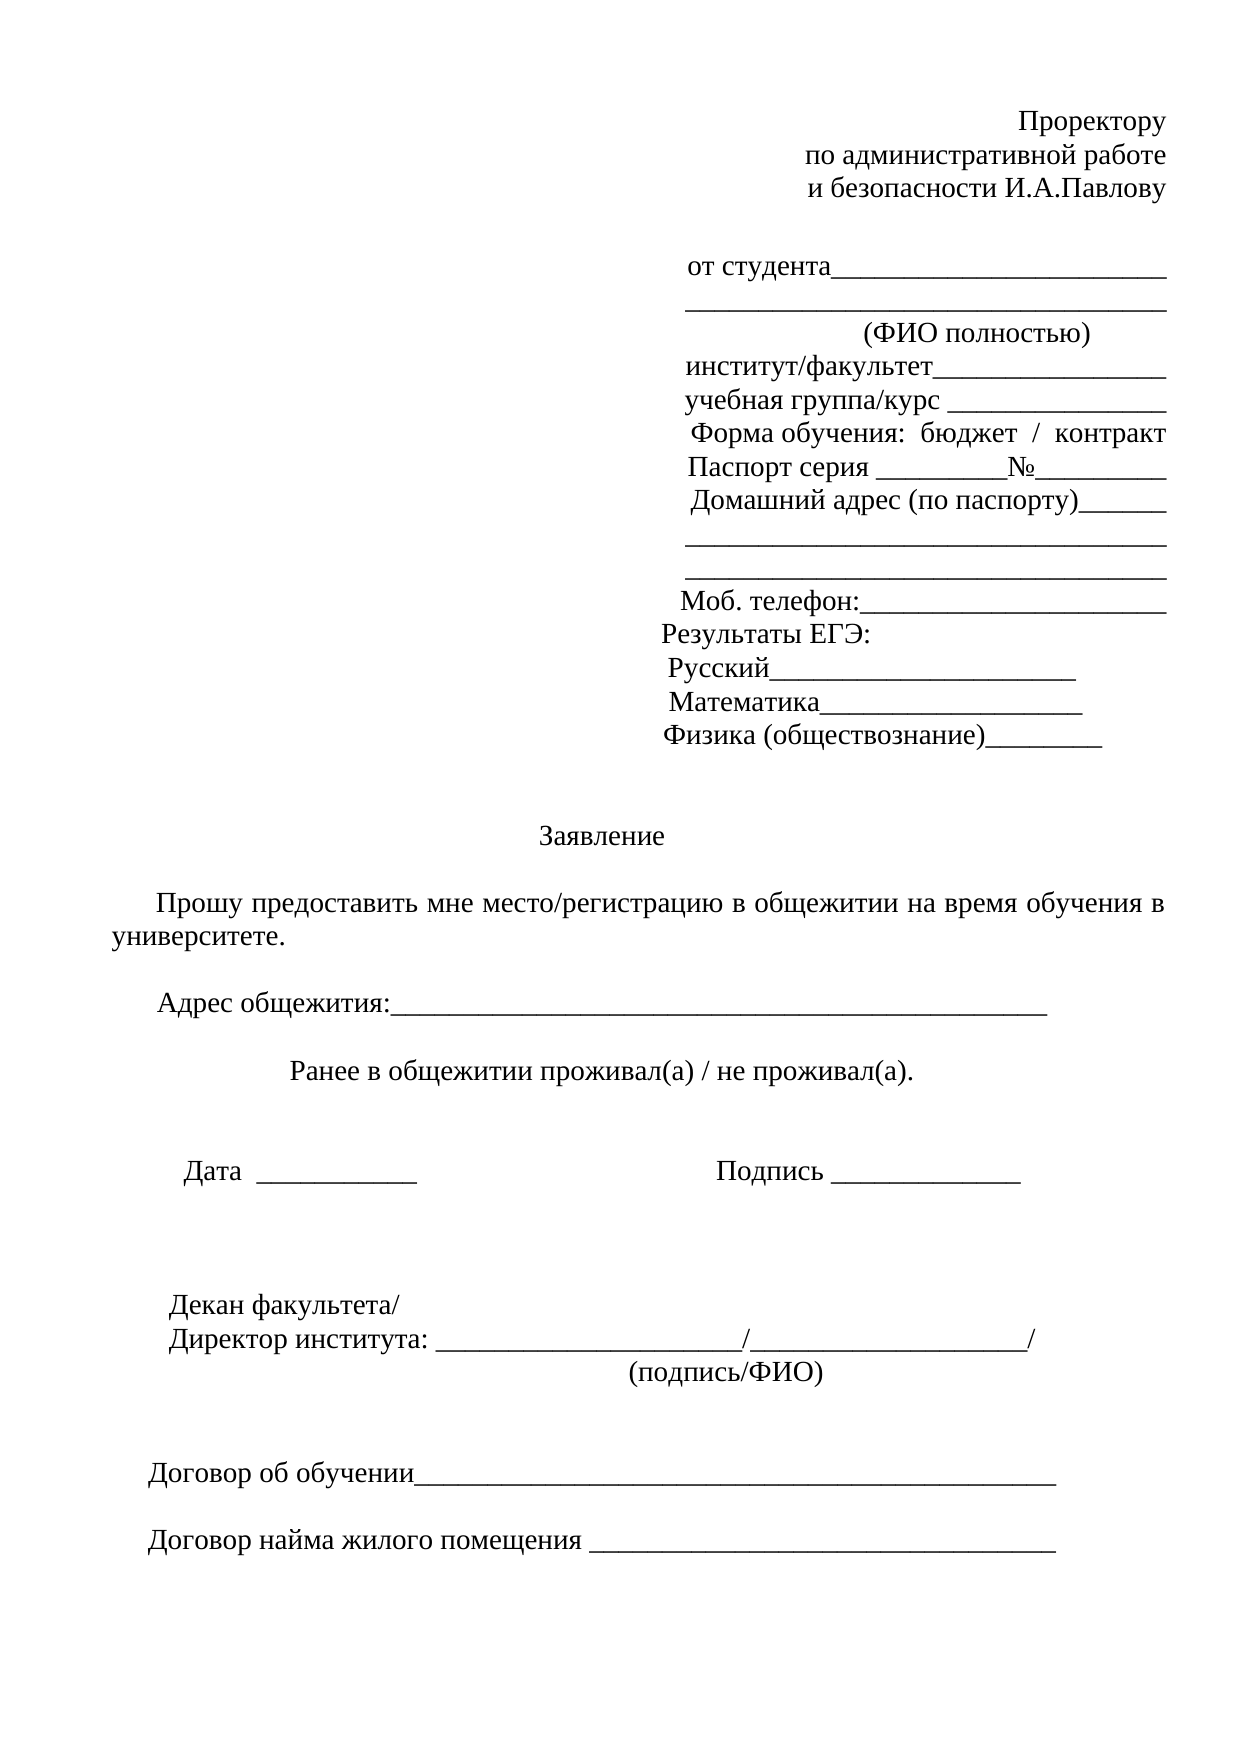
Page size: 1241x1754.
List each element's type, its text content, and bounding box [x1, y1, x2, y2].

text Моб. телефон:_____________________ [37, 583, 1166, 617]
text Ранее в общежитии проживал(а) / не проживал(а). [37, 1053, 1166, 1086]
text _________________________________ [37, 549, 1166, 583]
text Русский_____________________ [37, 650, 1166, 684]
text Заявление [37, 818, 1166, 851]
text _________________________________ [37, 516, 1166, 549]
text по административной работе [37, 137, 1166, 171]
text учебная группа/курс _______________ [37, 382, 1166, 415]
text Результаты ЕГЭ: [37, 617, 1166, 650]
text Математика__________________ [37, 684, 1166, 717]
text Форма обучения: бюджет / контракт [37, 415, 1166, 449]
text Паспорт серия _________№_________ [37, 449, 1166, 482]
text (подпись/ФИО) [37, 1354, 1166, 1388]
text Домашний адрес (по паспорту)______ [37, 482, 1166, 516]
text и безопасности И.А.Павлову [37, 171, 1166, 204]
text Прошу предоставить мне место/регистрацию в общежитии на время обучения в университете. [111, 885, 1166, 952]
text Директор института: _____________________/___________________/ [37, 1321, 1166, 1354]
text Адрес общежития:_____________________________________________ [37, 986, 1166, 1019]
text (ФИО полностью) [712, 315, 1166, 348]
text институт/факультет________________ [37, 348, 1166, 382]
text Физика (обществознание)________ [37, 717, 1166, 751]
text Декан факультета/ [37, 1287, 1166, 1321]
text Проректору [37, 103, 1166, 137]
text Договор об обучении____________________________________________ [37, 1455, 1166, 1489]
text _________________________________ [37, 281, 1166, 315]
text Дата ___________ Подпись _____________ [37, 1153, 1166, 1187]
text от студента_______________________ [37, 248, 1166, 281]
text Договор найма жилого помещения ________________________________ [37, 1522, 1166, 1556]
